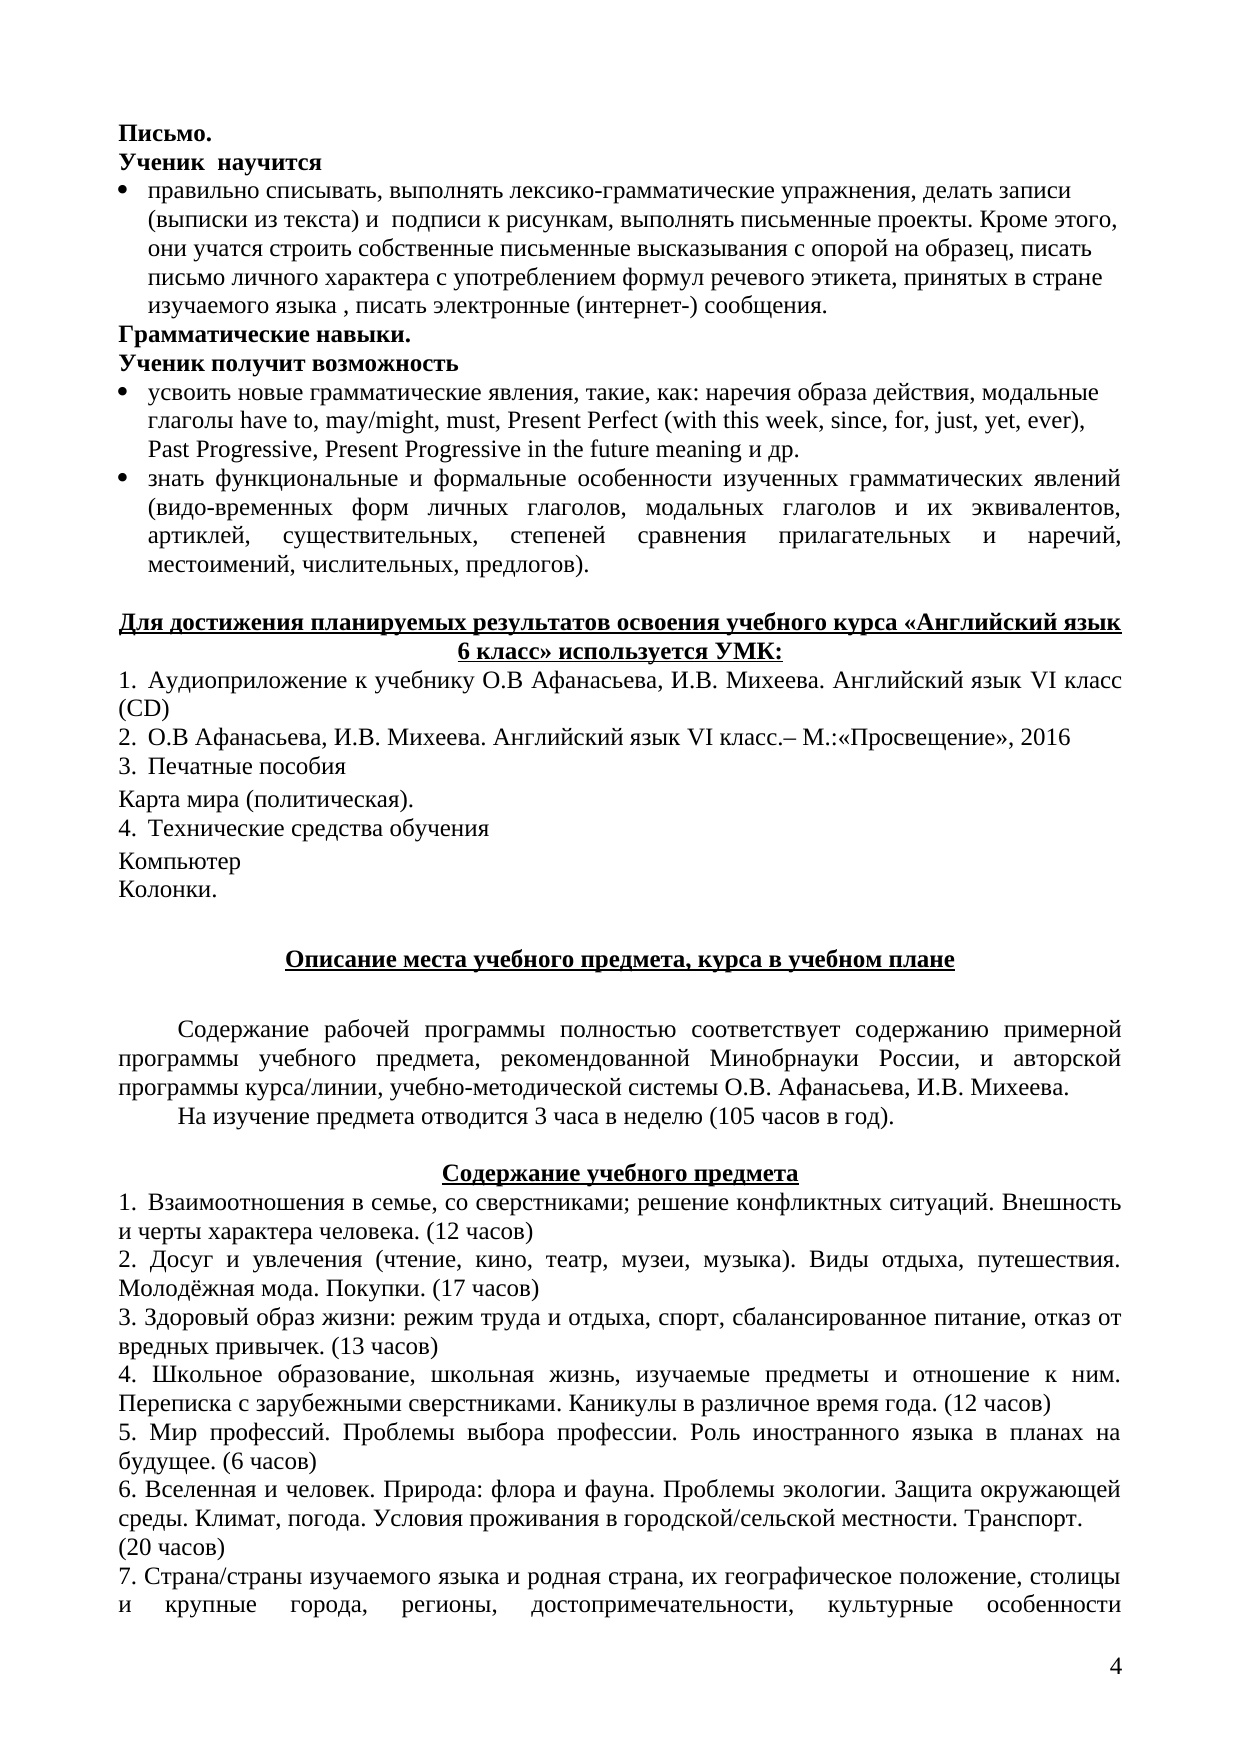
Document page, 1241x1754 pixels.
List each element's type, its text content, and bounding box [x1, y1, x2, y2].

text (20 часов) [118, 1532, 1122, 1561]
text Описание места учебного предмета, курса в учебном плане [118, 944, 1122, 973]
text Для достижения планируемых результатов освоения учебного курса «Английский язык 6 класс» используется УМК: [118, 607, 1122, 632]
list Печатные пособия [118, 751, 1122, 780]
text Для достижения планируемых результатов освоения учебного курса «Английский язык 6 класс» используется УМК: [118, 634, 1122, 665]
text 3. Здоровый образ жизни: режим труда и отдыха, спорт, сбалансированное питание, отказ от вредных привычек. (13 часов) [118, 1302, 1122, 1359]
text Ученик получит возможность [118, 348, 1122, 377]
text Содержание рабочей программы полностью соответствует содержанию примерной программы учебного предмета, рекомендованной Минобрнауки России, и авторской программы курса/линии, учебно-методической системы О.В. Афанасьева, И.В. Михеева. [118, 1014, 1122, 1101]
list знать функциональные и формальные особенности изученных грамматических явлений (видо-временных форм личных глаголов, модальных глаголов и их эквивалентов, артиклей, существительных, степеней сравнения прилагательных и наречий, местоимений, числительных, предлогов). [118, 463, 1122, 578]
list Аудиоприложение к учебнику О.В Афанасьева, И.В. Михеева. Английский язык VI класс (CD) [118, 665, 1122, 722]
text 6. Вселенная и человек. Природа: флора и фауна. Проблемы экологии. Защита окружающей среды. Климат, погода. Условия проживания в городской/сельской местности. Транспорт. [118, 1474, 1122, 1532]
text Грамматические навыки. [118, 319, 1122, 348]
list Карта мира (политическая). [118, 784, 1122, 813]
text Ученик научится [118, 147, 1122, 176]
list Технические средства обучения [118, 813, 1122, 842]
list Взаимоотношения в семье, со сверстниками; решение конфликтных ситуаций. Внешность и черты характера человека. (12 часов) [118, 1187, 1122, 1244]
list усвоить новые грамматические явления, такие, как: наречия образа действия, модальные глаголы have to, may/might, must, Present Perfect (with this week, since, for, just, yet, ever), Past Progressive, Present Progressive in the future meaning и др. [118, 377, 1122, 463]
text На изучение предмета отводится 3 часа в неделю (105 часов в год). [118, 1101, 1122, 1129]
text 4. Школьное образование, школьная жизнь, изучаемые предметы и отношение к ним. Переписка с зарубежными сверстниками. Каникулы в различное время года. (12 часов) [118, 1359, 1122, 1417]
list правильно списывать, выполнять лексико-грамматические упражнения, делать записи (выписки из текста) и подписи к рисункам, выполнять письменные проекты. Кроме этого, они учатся строить собственные письменные высказывания с опорой на образец, писать письмо личного характера с употреблением формул речевого этикета, принятых в стране изучаемого языка , писать электронные (интернет-) сообщения. [118, 176, 1122, 319]
text Письмо. [118, 118, 1122, 147]
list Компьютер [118, 846, 1122, 874]
text 2. Досуг и увлечения (чтение, кино, театр, музеи, музыка). Виды отдыха, путешествия. Молодёжная мода. Покупки. (17 часов) [118, 1244, 1122, 1302]
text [118, 1561, 1122, 1618]
text Содержание учебного предмета [118, 1158, 1122, 1187]
text 5. Мир профессий. Проблемы выбора профессии. Роль иностранного языка в планах на будущее. (6 часов) [118, 1417, 1122, 1474]
list Колонки. [118, 874, 1122, 903]
list О.В Афанасьева, И.В. Михеева. Английский язык VI класс.– М.:«Просвещение», 2016 [118, 722, 1122, 751]
